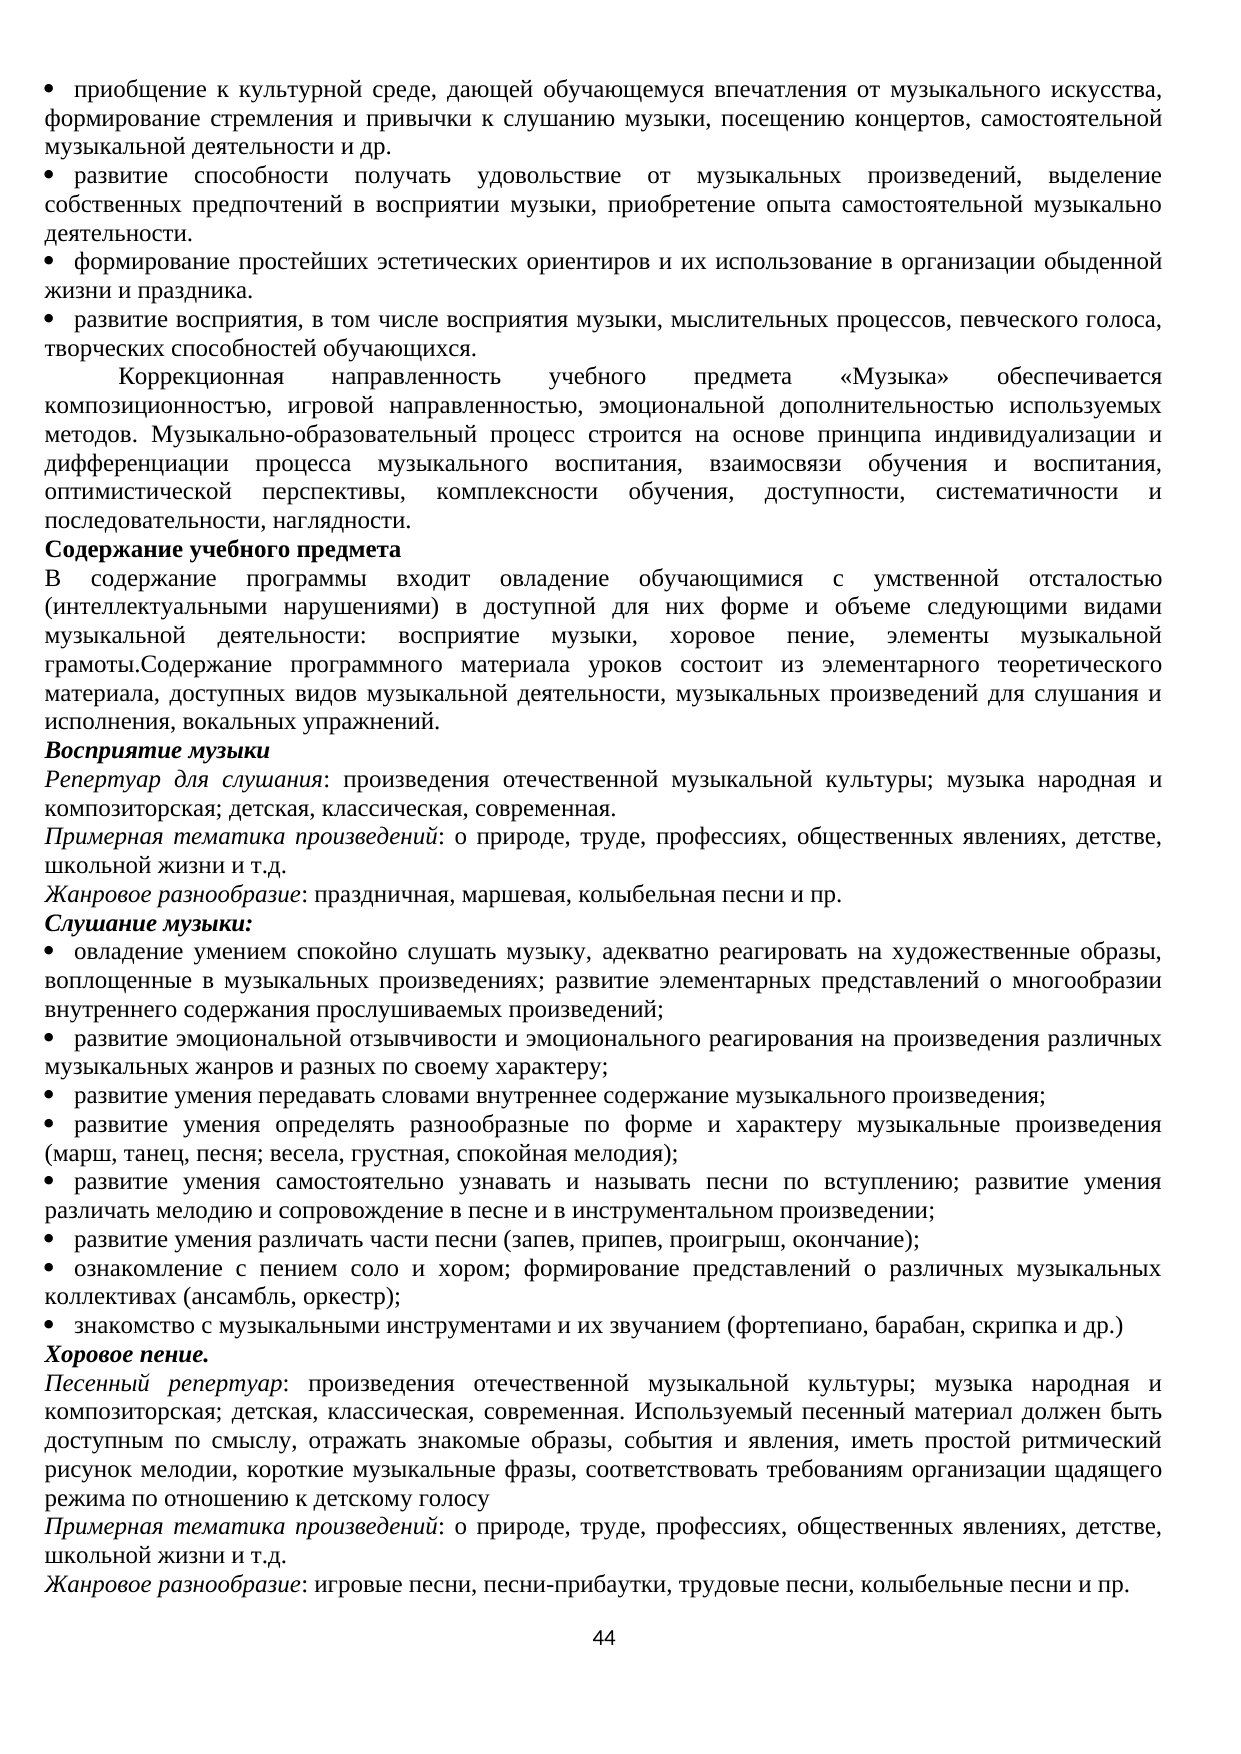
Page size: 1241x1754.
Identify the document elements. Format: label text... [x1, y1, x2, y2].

list развитие умения самостоятельно узнавать и называть песни по вступлению; развитие умения различать мелодию и сопровождение в песне и в инструментальном произведении; [44, 1166, 1163, 1224]
text Восприятие музыки [44, 735, 1163, 764]
list формирование простейших эстетических ориентиров и их использование в организации обыденной жизни и праздника. [44, 246, 1163, 304]
text Примерная тематика произведений: о природе, труде, профессиях, общественных явлениях, детстве, школьной жизни и т.д. [44, 821, 1163, 879]
list знакомство с музыкальными инструментами и их звучанием (фортепиано, барабан, скрипка и др.) [44, 1310, 1163, 1339]
text Слушание музыки: [44, 908, 1163, 936]
text Жанровое разнообразие: игровые песни, песни-прибаутки, трудовые песни, колыбельные песни и пр. [44, 1569, 1163, 1598]
text Примерная тематика произведений: о природе, труде, профессиях, общественных явлениях, детстве, школьной жизни и т.д. [44, 1511, 1163, 1569]
list развитие эмоциональной отзывчивости и эмоционального реагирования на произведения различных музыкальных жанров и разных по своему характеру; [44, 1023, 1163, 1080]
text Содержание учебного предмета [44, 534, 1163, 563]
text Хоровое пение. [44, 1339, 1163, 1368]
text В содержание программы входит овладение обучающимися с умственной отсталостью (интеллектуальными нарушениями) в доступной для них форме и объеме следующими видами музыкальной деятельности: восприятие музыки, хоровое пение, элементы музыкальной грамоты.Содержание программного материала уроков состоит из элементарного теоретического материала, доступных видов музыкальной деятельности, музыкальных произведений для слушания и исполнения, вокальных упражнений. [44, 563, 1163, 735]
list развитие восприятия, в том числе восприятия музыки, мыслительных процессов, певческого голоса, творческих способностей обучающихся. [44, 304, 1163, 361]
list развитие умения определять разнообразные по форме и характеру музыкальные произведения (марш, танец, песня; весела, грустная, спокойная мелодия); [44, 1109, 1163, 1166]
list ознакомление с пением соло и хором; формирование представлений о различных музыкальных коллективах (ансамбль, оркестр); [44, 1253, 1163, 1310]
list развитие умения различать части песни (запев, припев, проигрыш, окончание); [44, 1224, 1163, 1253]
list развитие способности получать удовольствие от музыкальных произведений, выделение собственных предпочтений в восприятии музыки, приобретение опыта самостоятельной музыкально деятельности. [44, 160, 1163, 246]
text Жанровое разнообразие: праздничная, маршевая, колыбельная песни и пр. [44, 879, 1163, 908]
list овладение умением спокойно слушать музыку, адекватно реагировать на художественные образы, воплощенные в музыкальных произведениях; развитие элементарных представлений о многообразии внутреннего содержания прослушиваемых произведений; [44, 936, 1163, 1023]
text Песенный репертуар: произведения отечественной музыкальной культуры; музыка народная и композиторская; детская, классическая, современная. Используемый песенный материал должен быть доступным по смыслу, отражать знакомые образы, события и явления, иметь простой ритмический рисунок мелодии, короткие музыкальные фразы, соответствовать требованиям организации щадящего режима по отношению к детскому голосу [44, 1368, 1163, 1511]
text Коррекционная направленность учебного предмета «Музыка» обеспечивается композиционностъю, игровой направленностью, эмоциональной дополнительностью используемых методов. Музыкально-образовательный процесс строится на основе принципа индивидуализации и дифференциации процесса музыкального воспитания, взаимосвязи обучения и воспитания, оптимистической перспективы, комплексности обучения, доступности, систематичности и последовательности, наглядности. [44, 361, 1163, 534]
text Репертуар для слушания: произведения отечественной музыкальной культуры; музыка народная и композиторская; детская, классическая, современная. [44, 764, 1163, 821]
list приобщение к культурной среде, дающей обучающемуся впечатления от музыкального искусства, формирование стремления и привычки к слушанию музыки, посещению концертов, самостоятельной музыкальной деятельности и др. [44, 74, 1163, 160]
list развитие умения передавать словами внутреннее содержание музыкального произведения; [44, 1080, 1163, 1109]
